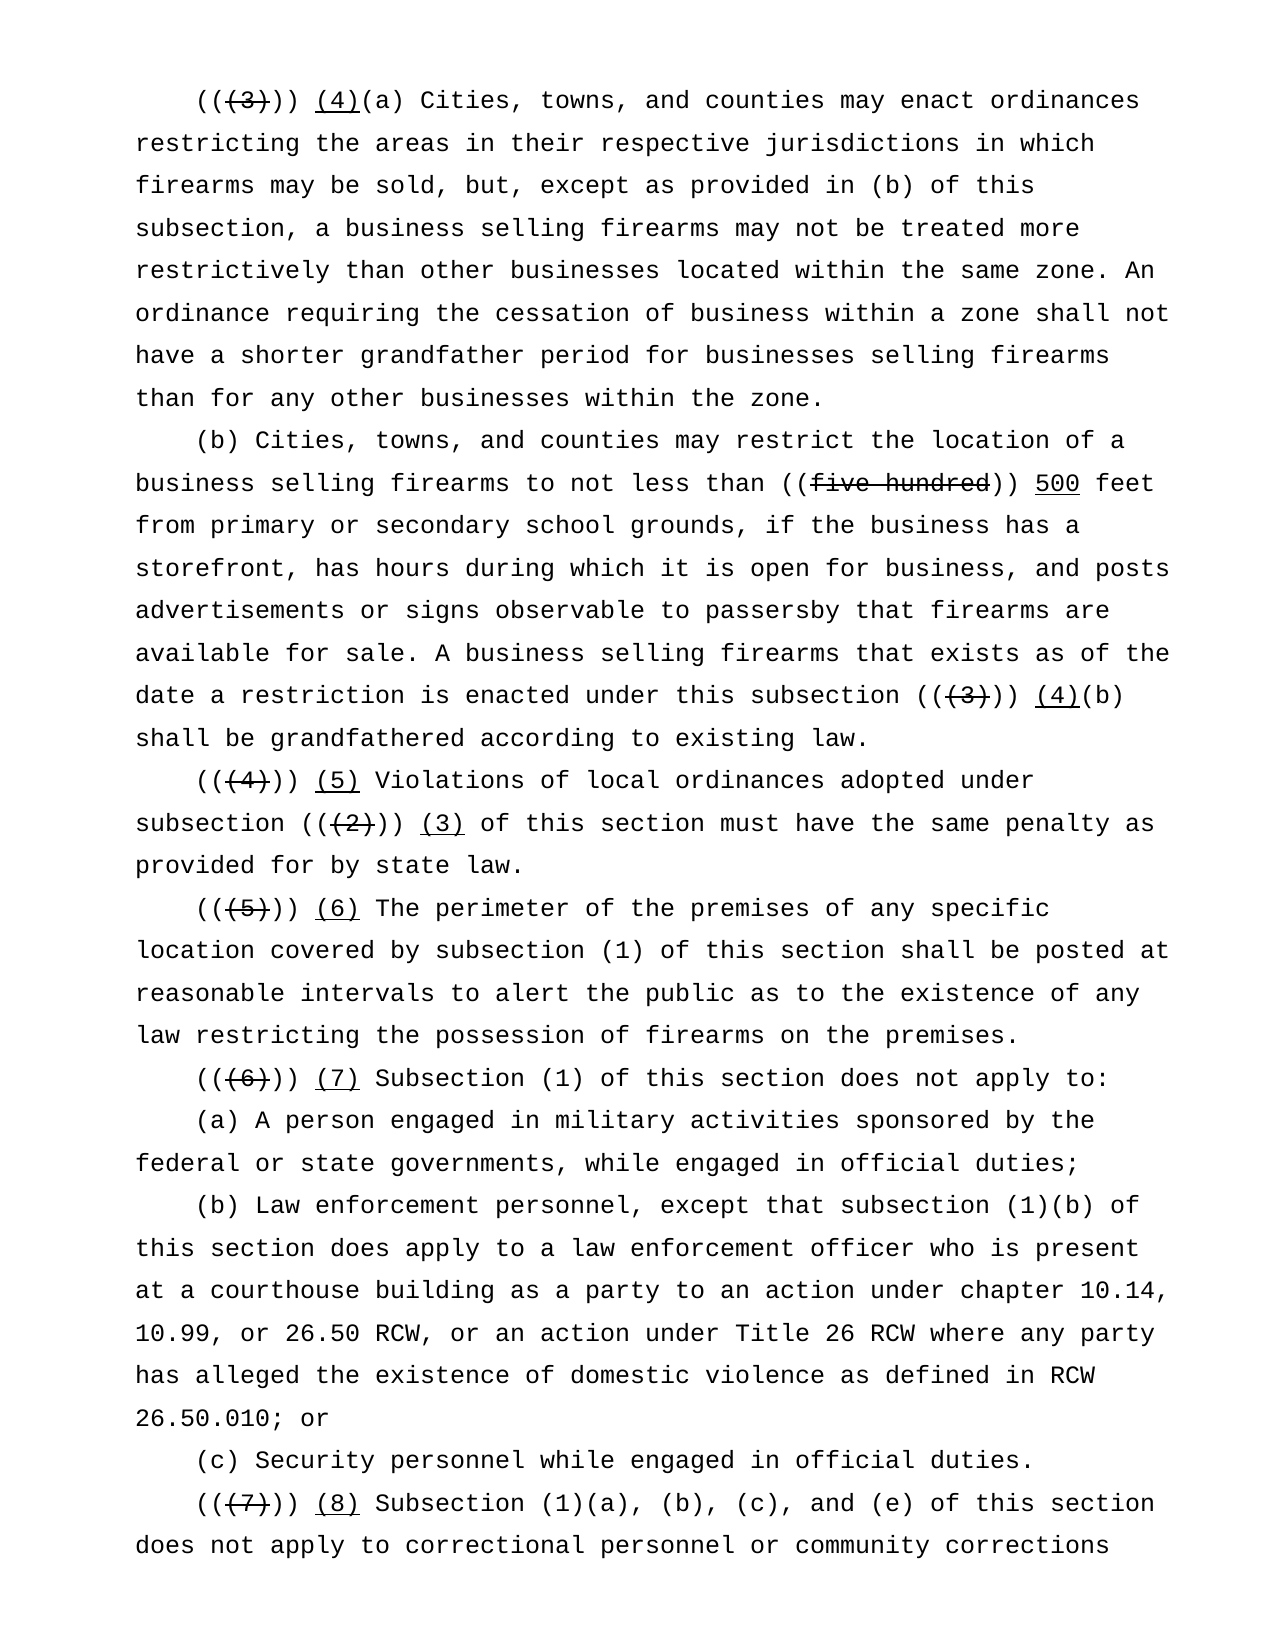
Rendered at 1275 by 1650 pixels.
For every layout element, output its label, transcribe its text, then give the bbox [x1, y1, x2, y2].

text (b) Law enforcement personnel, except that subsection (1)(b) of this section does apply to a law enforcement officer who is present at a courthouse building as a party to an action under chapter 10.14, 10.99, or 26.50 RCW, or an action under Title 26 RCW where any party has alleged the existence of domestic violence as defined in RCW 26.50.010; or [135, 1180, 1170, 1435]
text (((6))) (7) Subsection (1) of this section does not apply to: [135, 1052, 1170, 1095]
text (((4))) (5) Violations of local ordinances adopted under subsection (((2))) (3) of this section must have the same penalty as provided for by state law. [135, 755, 1170, 882]
text (b) Cities, towns, and counties may restrict the location of a business selling firearms to not less than ((five hundred)) 500 feet from primary or secondary school grounds, if the business has a storefront, has hours during which it is open for business, and posts advertisements or signs observable to passersby that firearms are available for sale. A business selling firearms that exists as of the date a restriction is enacted under this subsection (((3))) (4)(b) shall be grandfathered according to existing law. [135, 415, 1170, 755]
text (((3))) (4)(a) Cities, towns, and counties may enact ordinances restricting the areas in their respective jurisdictions in which firearms may be sold, but, except as provided in (b) of this subsection, a business selling firearms may not be treated more restrictively than other businesses located within the same zone. An ordinance requiring the cessation of business within a zone shall not have a shorter grandfather period for businesses selling firearms than for any other businesses within the zone. [135, 75, 1170, 415]
text (a) A person engaged in military activities sponsored by the federal or state governments, while engaged in official duties; [135, 1095, 1170, 1180]
text (c) Security personnel while engaged in official duties. [135, 1435, 1170, 1477]
text (((5))) (6) The perimeter of the premises of any specific location covered by subsection (1) of this section shall be posted at reasonable intervals to alert the public as to the existence of any law restricting the possession of firearms on the premises. [135, 882, 1170, 1052]
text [135, 1477, 1170, 1562]
